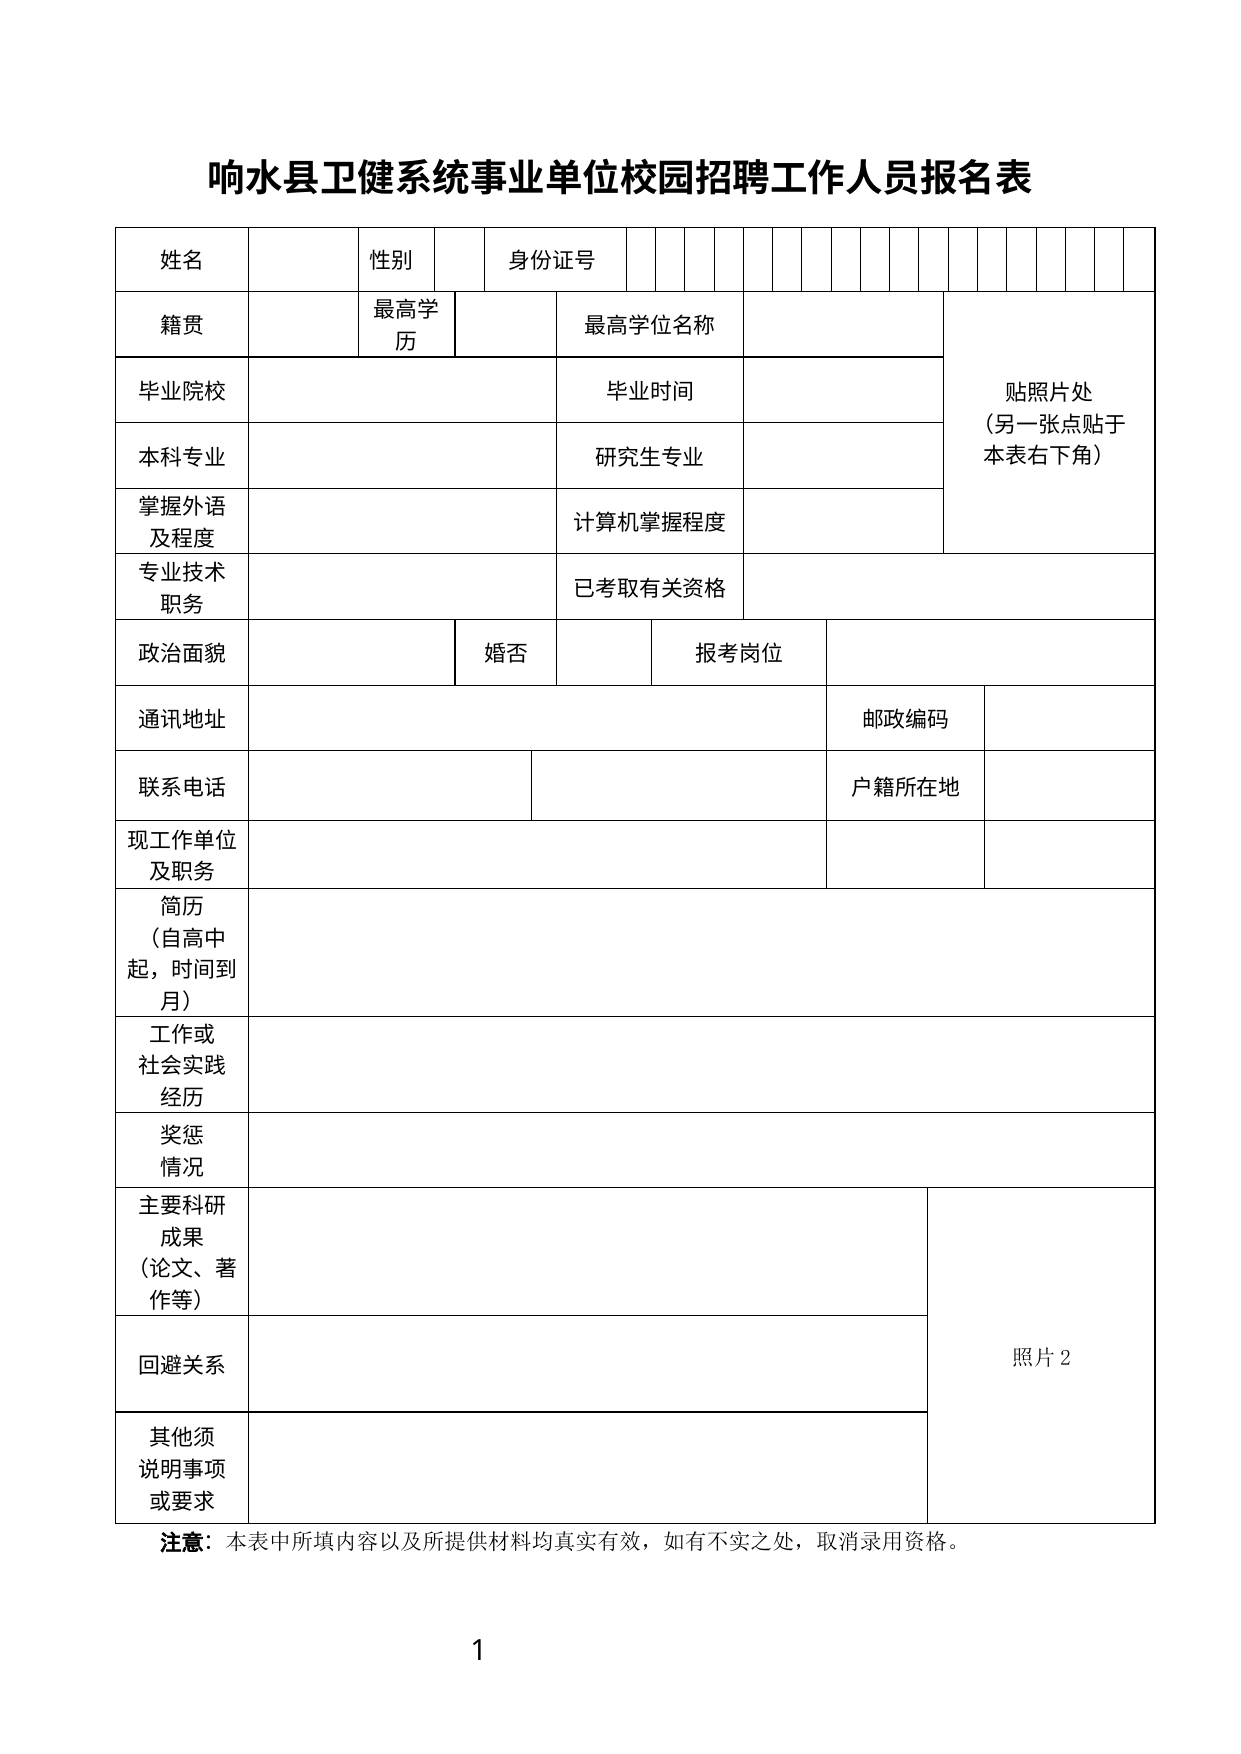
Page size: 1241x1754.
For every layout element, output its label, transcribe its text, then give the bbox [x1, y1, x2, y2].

table_cell 通讯地址 [116, 686, 248, 750]
table_cell [985, 686, 1154, 750]
table_cell 简历 （自高中起，时间到月） [116, 889, 248, 1016]
table_header 身份证号 [485, 228, 626, 291]
table_cell [249, 292, 358, 356]
table_header [715, 228, 743, 291]
table_cell [249, 358, 556, 422]
table_cell [249, 1188, 927, 1314]
table_header [802, 228, 831, 291]
table_header [656, 228, 684, 291]
table_cell 最高学历 [359, 292, 454, 356]
table_cell 贴照片处 （另一张点贴于 本表右下角） [944, 292, 1154, 553]
table_header [685, 228, 714, 291]
table_cell 其他须 说明事项 或要求 [116, 1413, 248, 1523]
table_header [435, 228, 484, 291]
table_cell [532, 751, 826, 820]
table_cell [249, 751, 531, 820]
table_header [949, 228, 977, 291]
table_cell 奖惩 情况 [116, 1113, 248, 1187]
table_cell 毕业院校 [116, 358, 248, 422]
table_cell [744, 358, 943, 422]
table_header 姓名 [116, 228, 248, 291]
table_cell [985, 821, 1154, 888]
table_cell 户籍所在地 [827, 751, 984, 820]
table_cell 回避关系 [116, 1316, 248, 1411]
table_cell [557, 620, 651, 684]
table_header [978, 228, 1006, 291]
table_cell 研究生专业 [557, 423, 743, 488]
table_cell [249, 889, 1154, 1016]
table_cell [249, 1316, 927, 1411]
table_header [249, 228, 358, 291]
table_cell [985, 751, 1154, 820]
table_cell [249, 1017, 1154, 1112]
table_header [890, 228, 918, 291]
table_cell 计算机掌握程度 [557, 489, 743, 553]
table_cell [249, 686, 826, 750]
table_cell [249, 554, 556, 619]
table_cell [744, 423, 943, 488]
table_header [627, 228, 655, 291]
table_cell 政治面貌 [116, 620, 248, 684]
text 注意：本表中所填内容以及所提供材料均真实有效，如有不实之处，取消录用资格。 [159, 1524, 1081, 1556]
table_cell 邮政编码 [827, 686, 984, 750]
table_header [861, 228, 889, 291]
table_cell [249, 423, 556, 488]
table_cell [744, 292, 943, 356]
table_cell 现工作单位及职务 [116, 821, 248, 888]
table_cell [249, 1413, 927, 1523]
table_cell 已考取有关资格 [557, 554, 743, 619]
table_header [1007, 228, 1036, 291]
table_cell 掌握外语 及程度 [116, 489, 248, 553]
text 响水县卫健系统事业单位校园招聘工作人员报名表 [159, 148, 1081, 202]
table_cell [249, 1113, 1154, 1187]
table_header [919, 228, 948, 291]
table_cell [249, 821, 826, 888]
table_cell 本科专业 [116, 423, 248, 488]
table_cell [827, 821, 984, 888]
table_cell [456, 292, 556, 356]
table_cell [744, 554, 1154, 619]
table_header [744, 228, 772, 291]
table_cell [744, 489, 943, 553]
table_header [1124, 228, 1154, 291]
table_cell 籍贯 [116, 292, 248, 356]
table_cell 工作或 社会实践 经历 [116, 1017, 248, 1112]
table_header 性别 [359, 228, 434, 291]
table_cell 主要科研 成果 （论文、著作等） [116, 1188, 248, 1314]
table_header [1095, 228, 1123, 291]
table_cell 报考岗位 [652, 620, 826, 684]
table_header [1037, 228, 1065, 291]
table_cell [827, 620, 1154, 684]
table_header [773, 228, 801, 291]
table_cell 毕业时间 [557, 358, 743, 422]
table_cell 专业技术 职务 [116, 554, 248, 619]
table_cell 最高学位名称 [557, 292, 743, 356]
table_header [1066, 228, 1094, 291]
table_cell 联系电话 [116, 751, 248, 820]
table_cell 婚否 [456, 620, 556, 684]
table_header [832, 228, 860, 291]
table_cell [249, 489, 556, 553]
table_cell 照片2 [928, 1188, 1154, 1523]
table_cell [249, 620, 454, 684]
